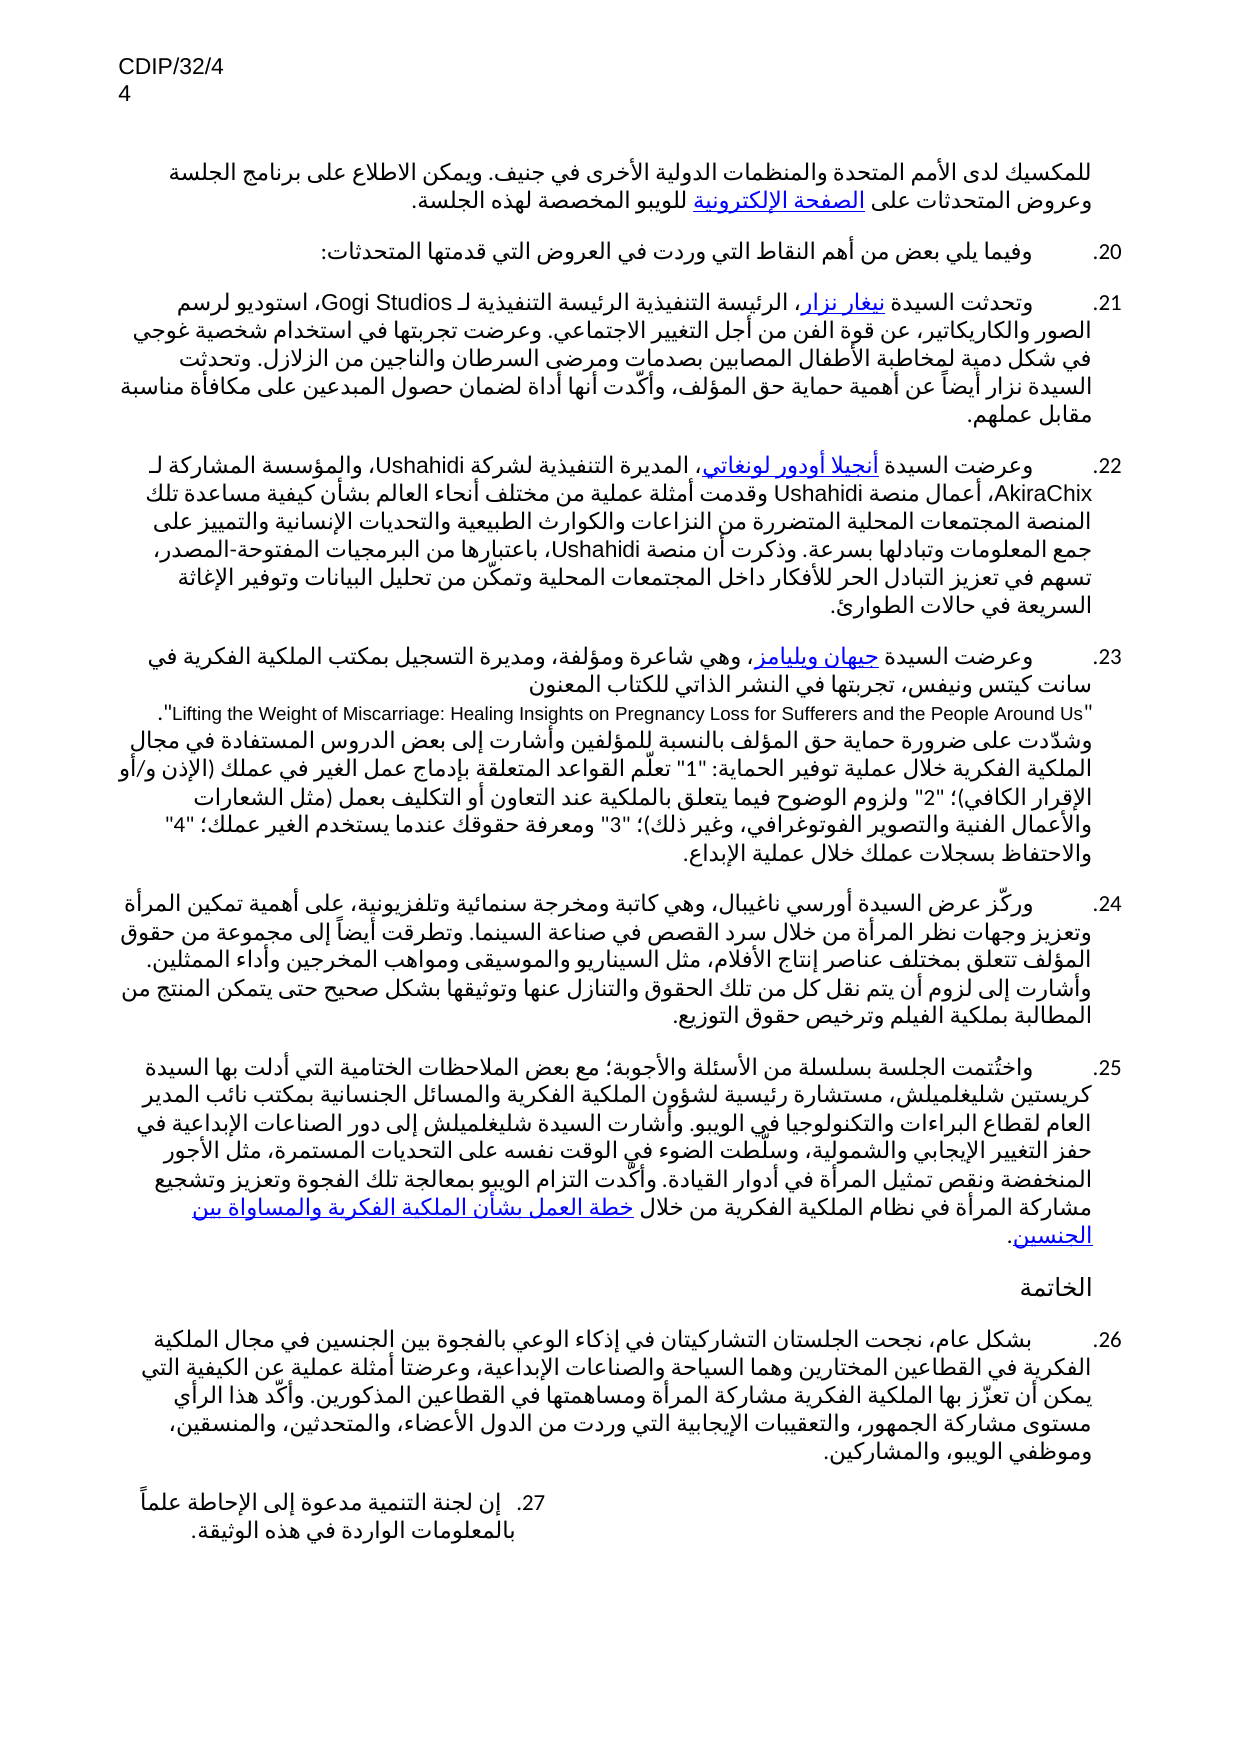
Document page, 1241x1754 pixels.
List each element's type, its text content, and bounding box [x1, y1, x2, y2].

text وركّز عرض السيدة أورسي ناغيبال، وهي كاتبة ومخرجة سنمائية وتلفزيونية، على أهمية تمكين المرأة وتعزيز وجهات نظر المرأة من خلال سرد القصص في صناعة السينما. وتطرقت أيضاً إلى مجموعة من حقوق المؤلف تتعلق بمختلف عناصر إنتاج الأفلام، مثل السيناريو والموسيقى ومواهب المخرجين وأداء الممثلين. وأشارت إلى لزوم أن يتم نقل كل من تلك الحقوق والتنازل عنها وتوثيقها بشكل صحيح حتى يتمكن المنتج من المطالبة بملكية الفيلم وترخيص حقوق التوزيع. [118, 889, 1092, 1030]
text بشكل عام، نجحت الجلستان التشاركيتان في إذكاء الوعي بالفجوة بين الجنسين في مجال الملكية الفكرية في القطاعين المختارين وهما السياحة والصناعات الإبداعية، وعرضتا أمثلة عملية عن الكيفية التي يمكن أن تعزّز بها الملكية الفكرية مشاركة المرأة ومساهمتها في القطاعين المذكورين. وأكّد هذا الرأي مستوى مشاركة الجمهور، والتعقيبات الإيجابية التي وردت من الدول الأعضاء، والمتحدثين، والمنسقين، وموظفي الويبو، والمشاركين. [118, 1325, 1092, 1465]
text وعرضت السيدة جيهان ويليامز، وهي شاعرة ومؤلفة، ومديرة التسجيل بمكتب الملكية الفكرية في سانت كيتس ونيفس، تجربتها في النشر الذاتي للكتاب المعنون "Lifting the Weight of Miscarriage: Healing Insights on Pregnancy Loss for Sufferers and the People Around Us". وشدّدت على ضرورة حماية حق المؤلف بالنسبة للمؤلفين وأشارت إلى بعض الدروس المستفادة في مجال الملكية الفكرية خلال عملية توفير الحماية: "1" تعلّم القواعد المتعلقة بإدماج عمل الغير في عملك (الإذن و/أو الإقرار الكافي)؛ "2" ولزوم الوضوح فيما يتعلق بالملكية عند التعاون أو التكليف بعمل (مثل الشعارات والأعمال الفنية والتصوير الفوتوغرافي، وغير ذلك)؛ "3" ومعرفة حقوقك عندما يستخدم الغير عملك؛ "4" والاحتفاظ بسجلات عملك خلال عملية الإبداع. [118, 642, 1092, 867]
text وعرضت السيدة أنجيلا أودور لونغاتي، المديرة التنفيذية لشركة Ushahidi، والمؤسسة المشاركة لـAkiraChix، أعمال منصة Ushahidi وقدمت أمثلة عملية من مختلف أنحاء العالم بشأن كيفية مساعدة تلك المنصة المجتمعات المحلية المتضررة من النزاعات والكوارث الطبيعية والتحديات الإنسانية والتمييز على جمع المعلومات وتبادلها بسرعة. وذكرت أن منصة Ushahidi، باعتبارها من البرمجيات المفتوحة-المصدر، تسهم في تعزيز التبادل الحر للأفكار داخل المجتمعات المحلية وتمكّن من تحليل البيانات وتوفير الإغاثة السريعة في حالات الطوارئ. [118, 451, 1092, 619]
text إن لجنة التنمية مدعوة إلى الإحاطة علماً بالمعلومات الواردة في هذه الوثيقة. [118, 1488, 516, 1544]
text وفيما يلي بعض من أهم النقاط التي وردت في العروض التي قدمتها المتحدثات: [118, 237, 1092, 266]
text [118, 158, 1092, 214]
subtitle الخاتمة [118, 1272, 1092, 1302]
text واختُتمت الجلسة بسلسلة من الأسئلة والأجوبة؛ مع بعض الملاحظات الختامية التي أدلت بها السيدة كريستين شليغلميلش، مستشارة رئيسية لشؤون الملكية الفكرية والمسائل الجنسانية بمكتب نائب المدير العام لقطاع البراءات والتكنولوجيا في الويبو. وأشارت السيدة شليغلميلش إلى دور الصناعات الإبداعية في حفز التغيير الإيجابي والشمولية، وسلّطت الضوء في الوقت نفسه على التحديات المستمرة، مثل الأجور المنخفضة ونقص تمثيل المرأة في أدوار القيادة. وأكّدت التزام الويبو بمعالجة تلك الفجوة وتعزيز وتشجيع مشاركة المرأة في نظام الملكية الفكرية من خلال خطة العمل بشأن الملكية الفكرية والمساواة بين الجنسين. [118, 1053, 1092, 1249]
text وتحدثت السيدة نيغار نزار، الرئيسة التنفيذية الرئيسة التنفيذية لـ Gogi Studios، استوديو لرسم الصور والكاريكاتير، عن قوة الفن من أجل التغيير الاجتماعي. وعرضت تجربتها في استخدام شخصية غوجي في شكل دمية لمخاطبة الأطفال المصابين بصدمات ومرضى السرطان والناجين من الزلازل. وتحدثت السيدة نزار أيضاً عن أهمية حماية حق المؤلف، وأكّدت أنها أداة لضمان حصول المبدعين على مكافأة مناسبة مقابل عملهم. [118, 288, 1092, 428]
